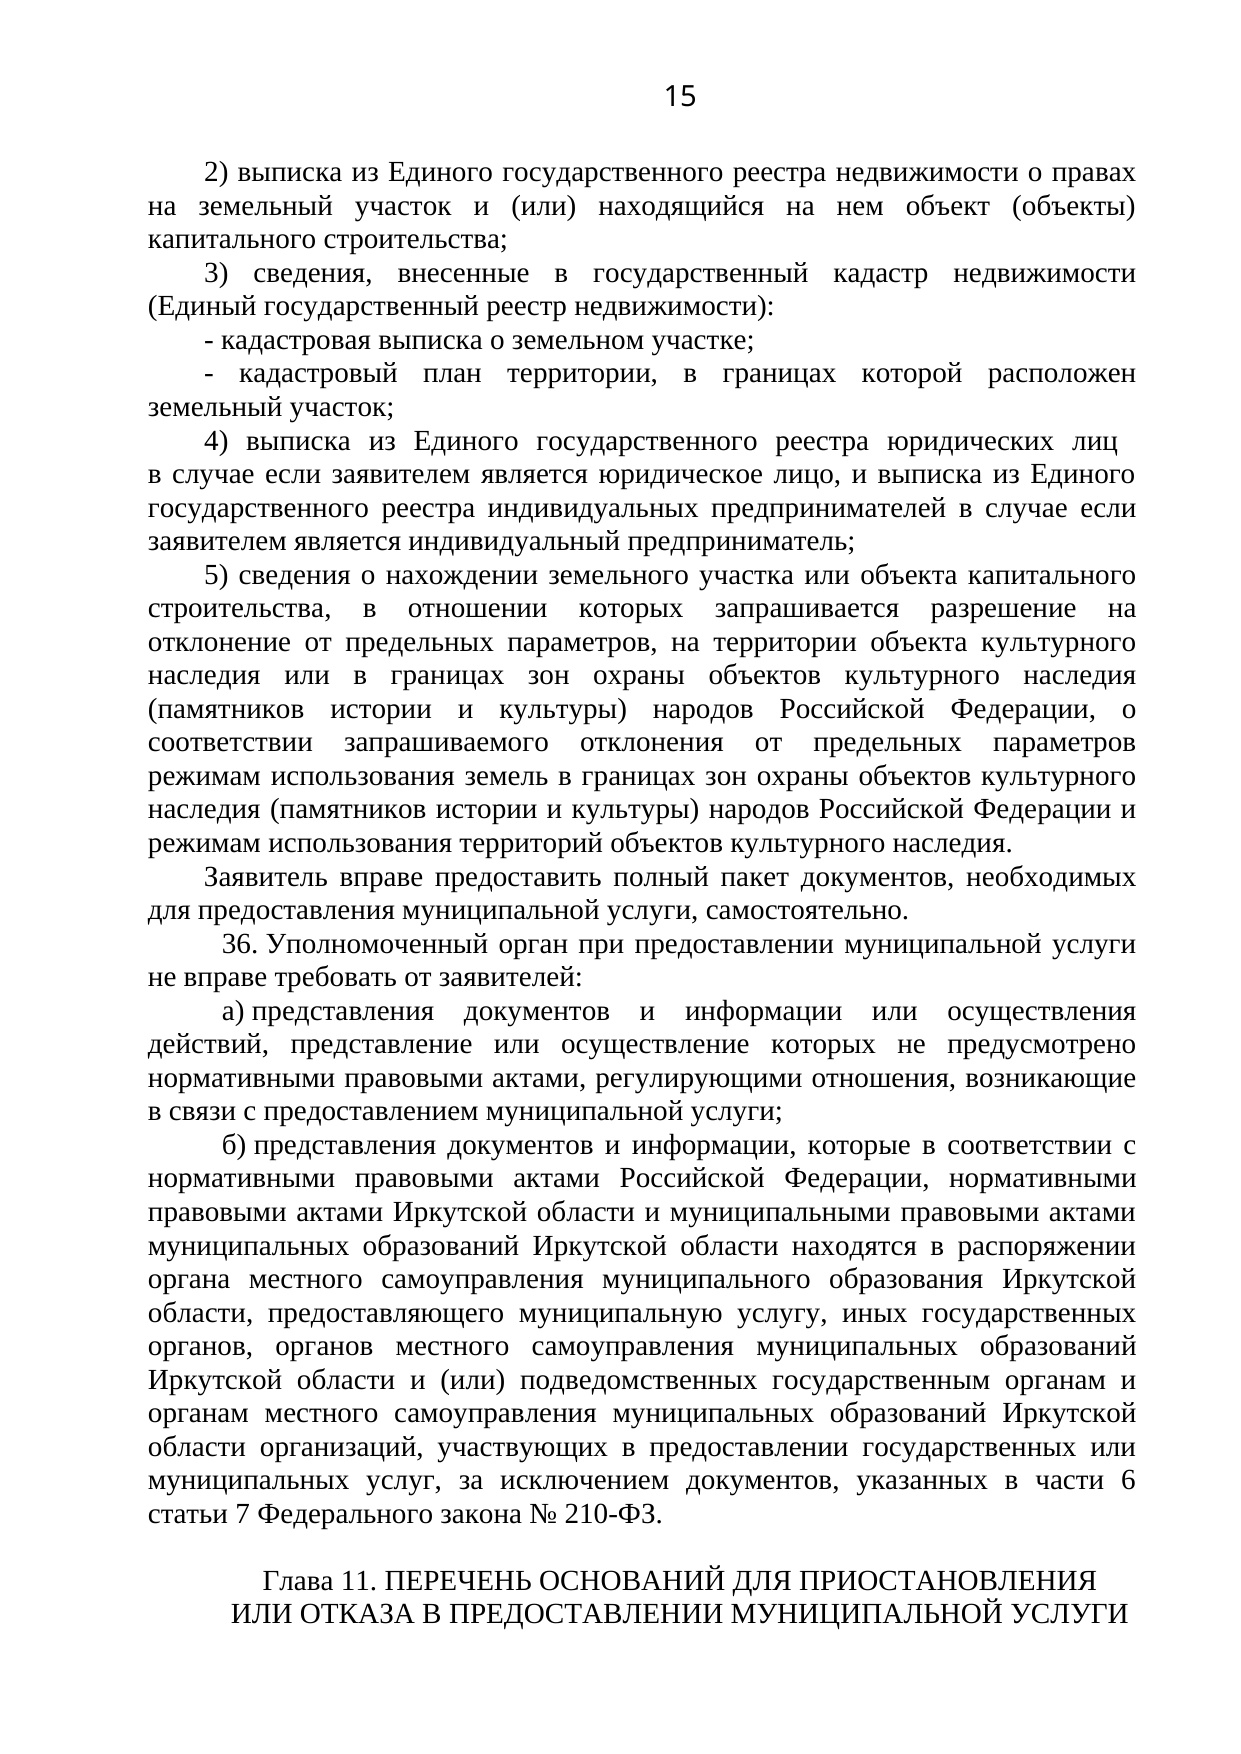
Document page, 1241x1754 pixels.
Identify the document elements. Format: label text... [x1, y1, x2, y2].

text Глава 11. ПЕРЕЧЕНЬ ОСНОВАНИЙ ДЛЯ ПРИОСТАНОВЛЕНИЯ [148, 1563, 1137, 1597]
text 4) выписка из Единого государственного реестра юридических лиц в случае если заявителем является юридическое лицо, и выписка из Единого государственного реестра индивидуальных предпринимателей в случае если заявителем является индивидуальный предприниматель; [148, 423, 1137, 557]
text 5) сведения о нахождении земельного участка или объекта капитального строительства, в отношении которых запрашивается разрешение на отклонение от предельных параметров, на территории объекта культурного наследия или в границах зон охраны объектов культурного наследия (памятников истории и культуры) народов Российской Федерации, о соответствии запрашиваемого отклонения от предельных параметров режимам использования земель в границах зон охраны объектов культурного наследия (памятников истории и культуры) народов Российской Федерации и режимам использования территорий объектов культурного наследия. [148, 557, 1137, 859]
text ИЛИ ОТКАЗА В ПРЕДОСТАВЛЕНИИ МУНИЦИПАЛЬНОЙ УСЛУГИ [148, 1597, 1137, 1630]
text Заявитель вправе предоставить полный пакет документов, необходимых для предоставления муниципальной услуги, самостоятельно. [148, 859, 1137, 926]
text - кадастровая выписка о земельном участке; [148, 322, 1137, 356]
text 36. Уполномоченный орган при предоставлении муниципальной услуги не вправе требовать от заявителей: [148, 926, 1137, 993]
text - кадастровый план территории, в границах которой расположен земельный участок; [148, 356, 1137, 423]
text 3) сведения, внесенные в государственный кадастр недвижимости (Единый государственный реестр недвижимости): [148, 255, 1137, 322]
text а) представления документов и информации или осуществления действий, представление или осуществление которых не предусмотрено нормативными правовыми актами, регулирующими отношения, возникающие в связи с предоставлением муниципальной услуги; [148, 993, 1137, 1127]
text б) представления документов и информации, которые в соответствии с нормативными правовыми актами Российской Федерации, нормативными правовыми актами Иркутской области и муниципальными правовыми актами муниципальных образований Иркутской области находятся в распоряжении органа местного самоуправления муниципального образования Иркутской области, предоставляющего муниципальную услугу, иных государственных органов, органов местного самоуправления муниципальных образований Иркутской области и (или) подведомственных государственным органам и органам местного самоуправления муниципальных образований Иркутской области организаций, участвующих в предоставлении государственных или муниципальных услуг, за исключением документов, указанных в части 6 статьи 7 Федерального закона № 210-ФЗ. [148, 1127, 1137, 1529]
text 2) выписка из Единого государственного реестра недвижимости о правах на земельный участок и (или) находящийся на нем объект (объекты) капитального строительства; [148, 154, 1137, 255]
